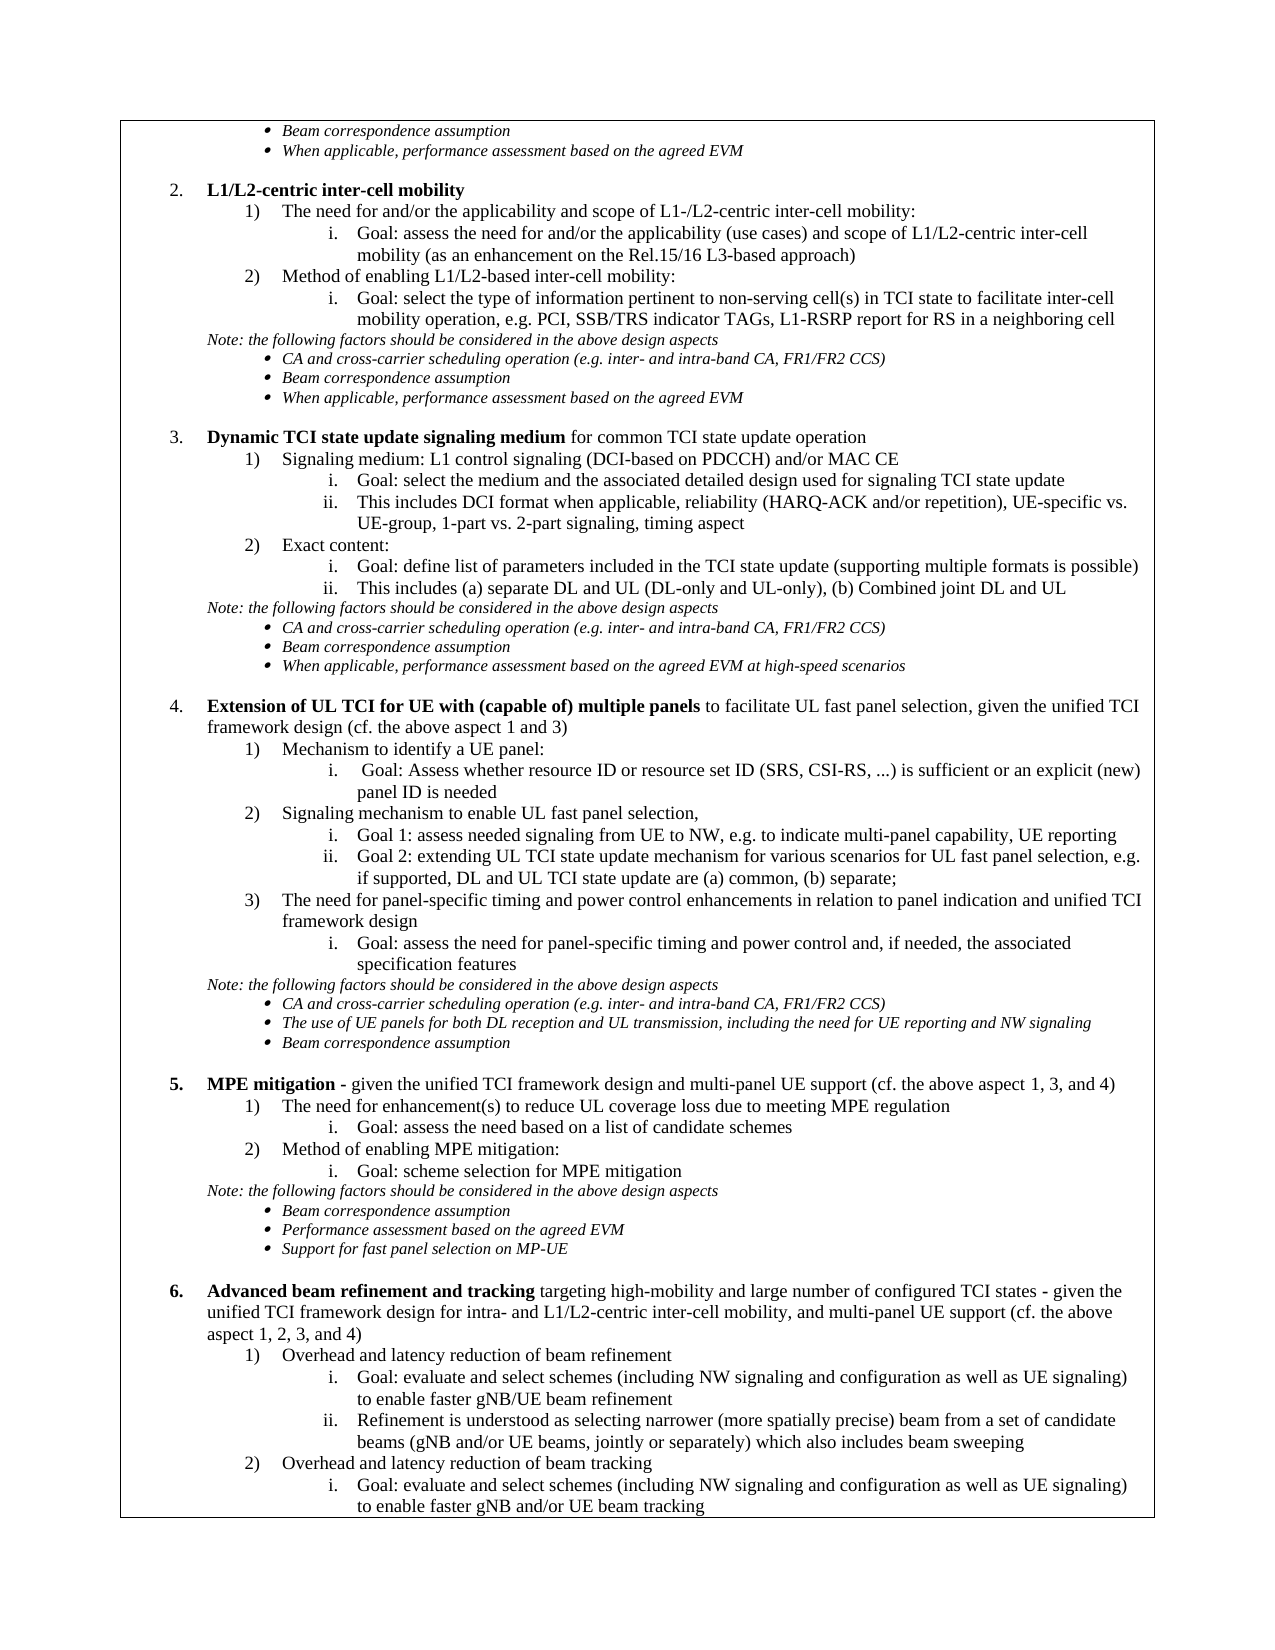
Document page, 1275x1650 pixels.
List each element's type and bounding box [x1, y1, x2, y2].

table_header [121, 121, 1154, 1517]
